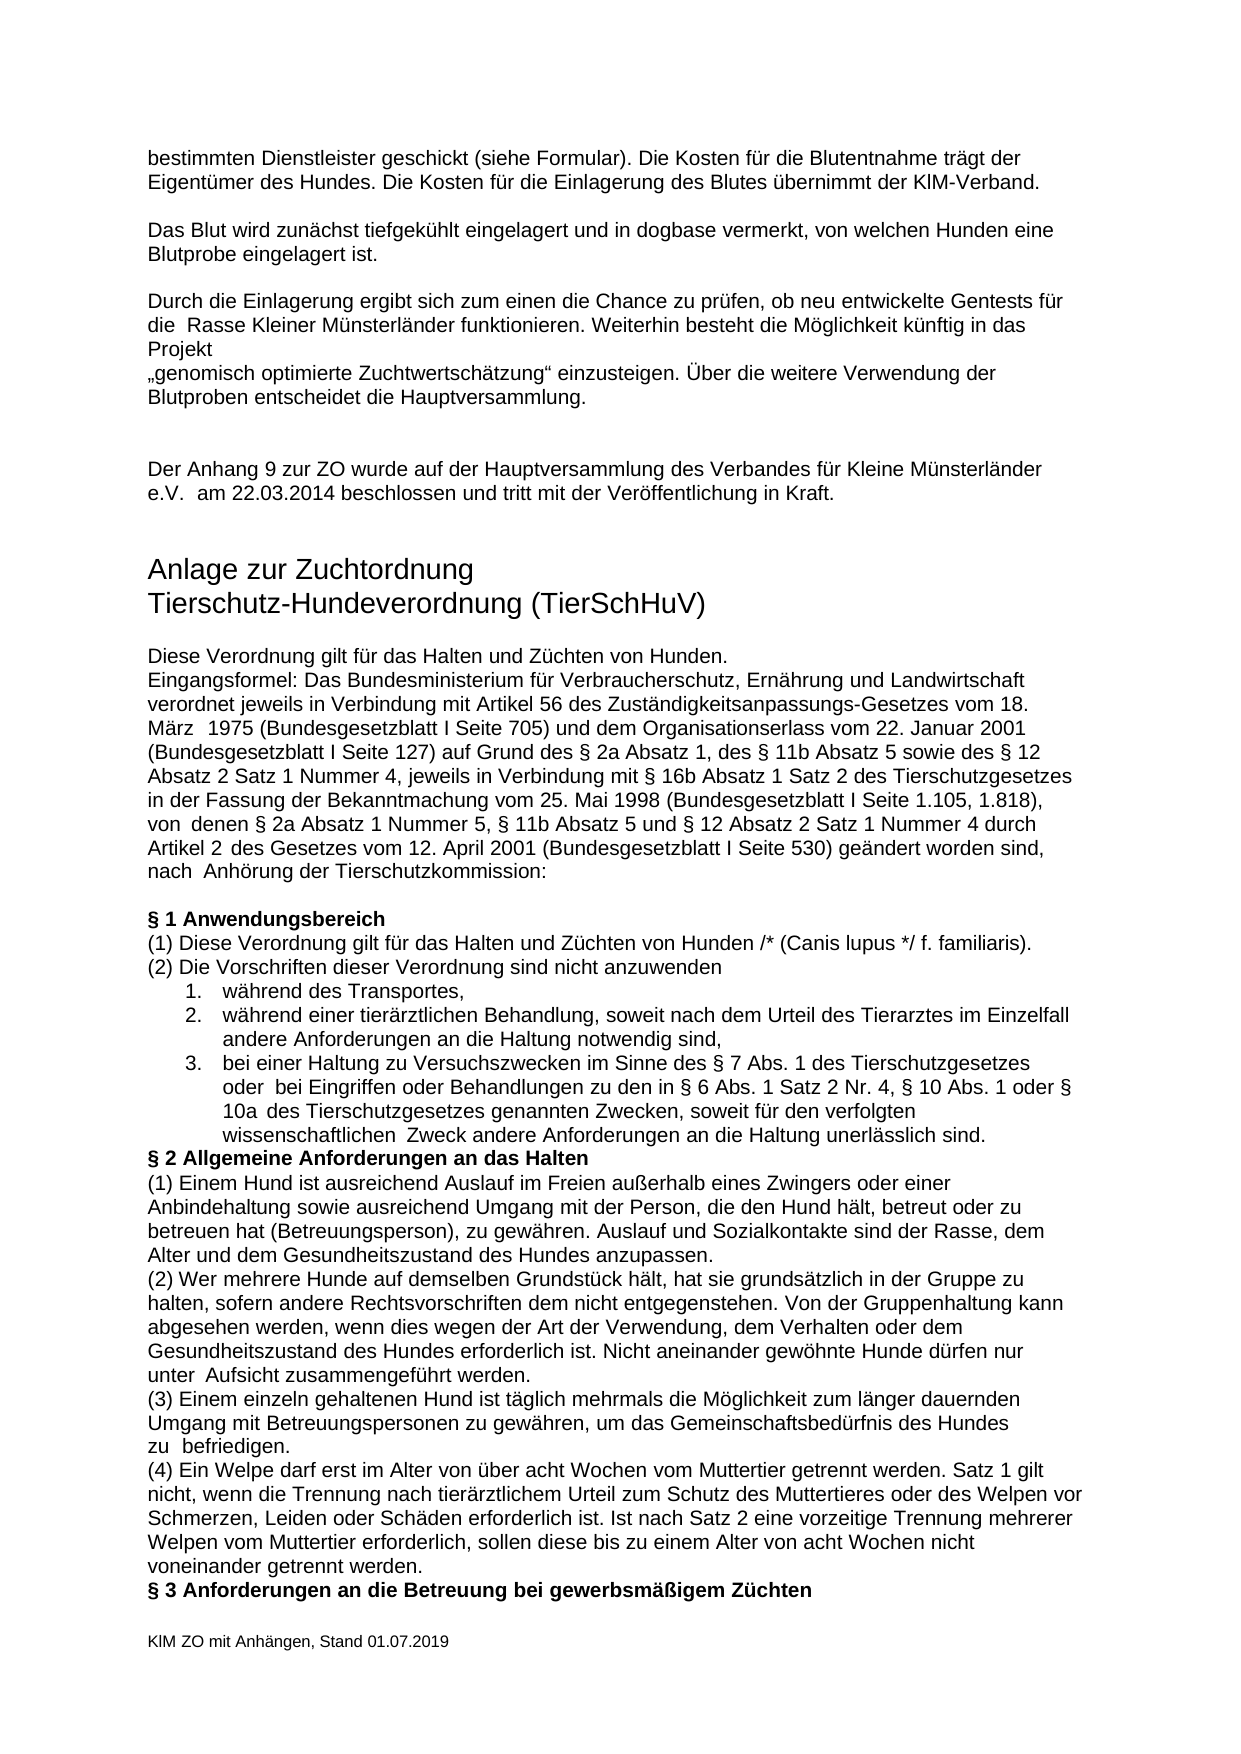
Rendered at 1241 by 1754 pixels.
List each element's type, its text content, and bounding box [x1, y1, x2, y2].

list Einem einzeln gehaltenen Hund ist täglich mehrmals die Möglichkeit zum länger dauernden Umgang mit Betreuungspersonen zu gewähren, um das Gemeinschaftsbedürfnis des Hundes zu befriedigen. [147, 1386, 1032, 1458]
text Eingangsformel: Das Bundesministerium für Verbraucherschutz, Ernährung und Landwirtschaft verordnet jeweils in Verbindung mit Artikel 56 des Zuständigkeitsanpassungs-Gesetzes vom 18. März 1975 (Bundesgesetzblatt I Seite 705) und dem Organisationserlass vom 22. Januar 2001 (Bundesgesetzblatt I Seite 127) auf Grund des § 2a Absatz 1, des § 11b Absatz 5 sowie des § 12 Absatz 2 Satz 1 Nummer 4, jeweils in Verbindung mit § 16b Absatz 1 Satz 2 des Tierschutzgesetzes in der Fassung der Bekanntmachung vom 25. Mai 1998 (Bundesgesetzblatt I Seite 1.105, 1.818), von denen § 2a Absatz 1 Nummer 5, § 11b Absatz 5 und § 12 Absatz 2 Satz 1 Nummer 4 durch Artikel 2 des Gesetzes vom 12. April 2001 (Bundesgesetzblatt I Seite 530) geändert worden sind, nach Anhörung der Tierschutzkommission: [147, 668, 1078, 883]
list Ein Welpe darf erst im Alter von über acht Wochen vom Muttertier getrennt werden. Satz 1 gilt nicht, wenn die Trennung nach tierärztlichem Urteil zum Schutz des Muttertieres oder des Welpen vor Schmerzen, Leiden oder Schäden erforderlich ist. Ist nach Satz 2 eine vorzeitige Trennung mehrerer Welpen vom Muttertier erforderlich, sollen diese bis zu einem Alter von acht Wochen nicht voneinander getrennt werden. [147, 1458, 1083, 1578]
subtitle § 1 Anwendungsbereich [147, 907, 1103, 931]
text Durch die Einlagerung ergibt sich zum einen die Chance zu prüfen, ob neu entwickelte Gentests für die Rasse Kleiner Münsterländer funktionieren. Weiterhin besteht die Möglichkeit künftig in das Projekt [147, 289, 1090, 361]
list Einem Hund ist ausreichend Auslauf im Freien außerhalb eines Zwingers oder einer Anbindehaltung sowie ausreichend Umgang mit der Person, die den Hund hält, betreut oder zu betreuen hat (Betreuungsperson), zu gewähren. Auslauf und Sozialkontakte sind der Rasse, dem Alter und dem Gesundheitszustand des Hundes anzupassen. [147, 1171, 1045, 1267]
text „genomisch optimierte Zuchtwertschätzung“ einzusteigen. Über die weitere Verwendung der Blutproben entscheidet die Hauptversammlung. [147, 361, 1083, 409]
list Die Vorschriften dieser Verordnung sind nicht anzuwenden [147, 955, 1103, 979]
text Das Blut wird zunächst tiefgekühlt eingelagert und in dogbase vermerkt, von welchen Hunden eine Blutprobe eingelagert ist. [147, 217, 1083, 265]
text Der Anhang 9 zur ZO wurde auf der Hauptversammlung des Verbandes für Kleine Münsterländer e.V. am 22.03.2014 beschlossen und tritt mit der Veröffentlichung in Kraft. [147, 457, 1083, 504]
list während des Transportes, [185, 979, 1103, 1003]
subtitle Anlage zur Zuchtordnung [147, 553, 1103, 586]
text bestimmten Dienstleister geschickt (siehe Formular). Die Kosten für die Blutentnahme trägt der Eigentümer des Hundes. Die Kosten für die Einlagerung des Blutes übernimmt der KlM-Verband. [147, 146, 1083, 193]
list Wer mehrere Hunde auf demselben Grundstück hält, hat sie grundsätzlich in der Gruppe zu halten, sofern andere Rechtsvorschriften dem nicht entgegenstehen. Von der Gruppenhaltung kann abgesehen werden, wenn dies wegen der Art der Verwendung, dem Verhalten oder dem Gesundheitszustand des Hundes erforderlich ist. Nicht aneinander gewöhnte Hunde dürfen nur unter Aufsicht zusammengeführt werden. [147, 1267, 1072, 1386]
list bei einer Haltung zu Versuchszwecken im Sinne des § 7 Abs. 1 des Tierschutzgesetzes oder bei Eingriffen oder Behandlungen zu den in § 6 Abs. 1 Satz 2 Nr. 4, § 10 Abs. 1 oder § 10a des Tierschutzgesetzes genannten Zwecken, soweit für den verfolgten wissenschaftlichen Zweck andere Anforderungen an die Haltung unerlässlich sind. [185, 1051, 1072, 1147]
list während einer tierärztlichen Behandlung, soweit nach dem Urteil des Tierarztes im Einzelfall andere Anforderungen an die Haltung notwendig sind, [185, 1003, 1072, 1051]
text Diese Verordnung gilt für das Halten und Züchten von Hunden. [147, 644, 1103, 668]
subtitle § 2 Allgemeine Anforderungen an das Halten [147, 1147, 1103, 1171]
text Tierschutz-Hundeverordnung (TierSchHuV) [147, 586, 1103, 620]
subtitle § 3 Anforderungen an die Betreuung bei gewerbsmäßigem Züchten [147, 1578, 1103, 1602]
list Diese Verordnung gilt für das Halten und Züchten von Hunden /* (Canis lupus */ f. familiaris). [147, 931, 1103, 955]
